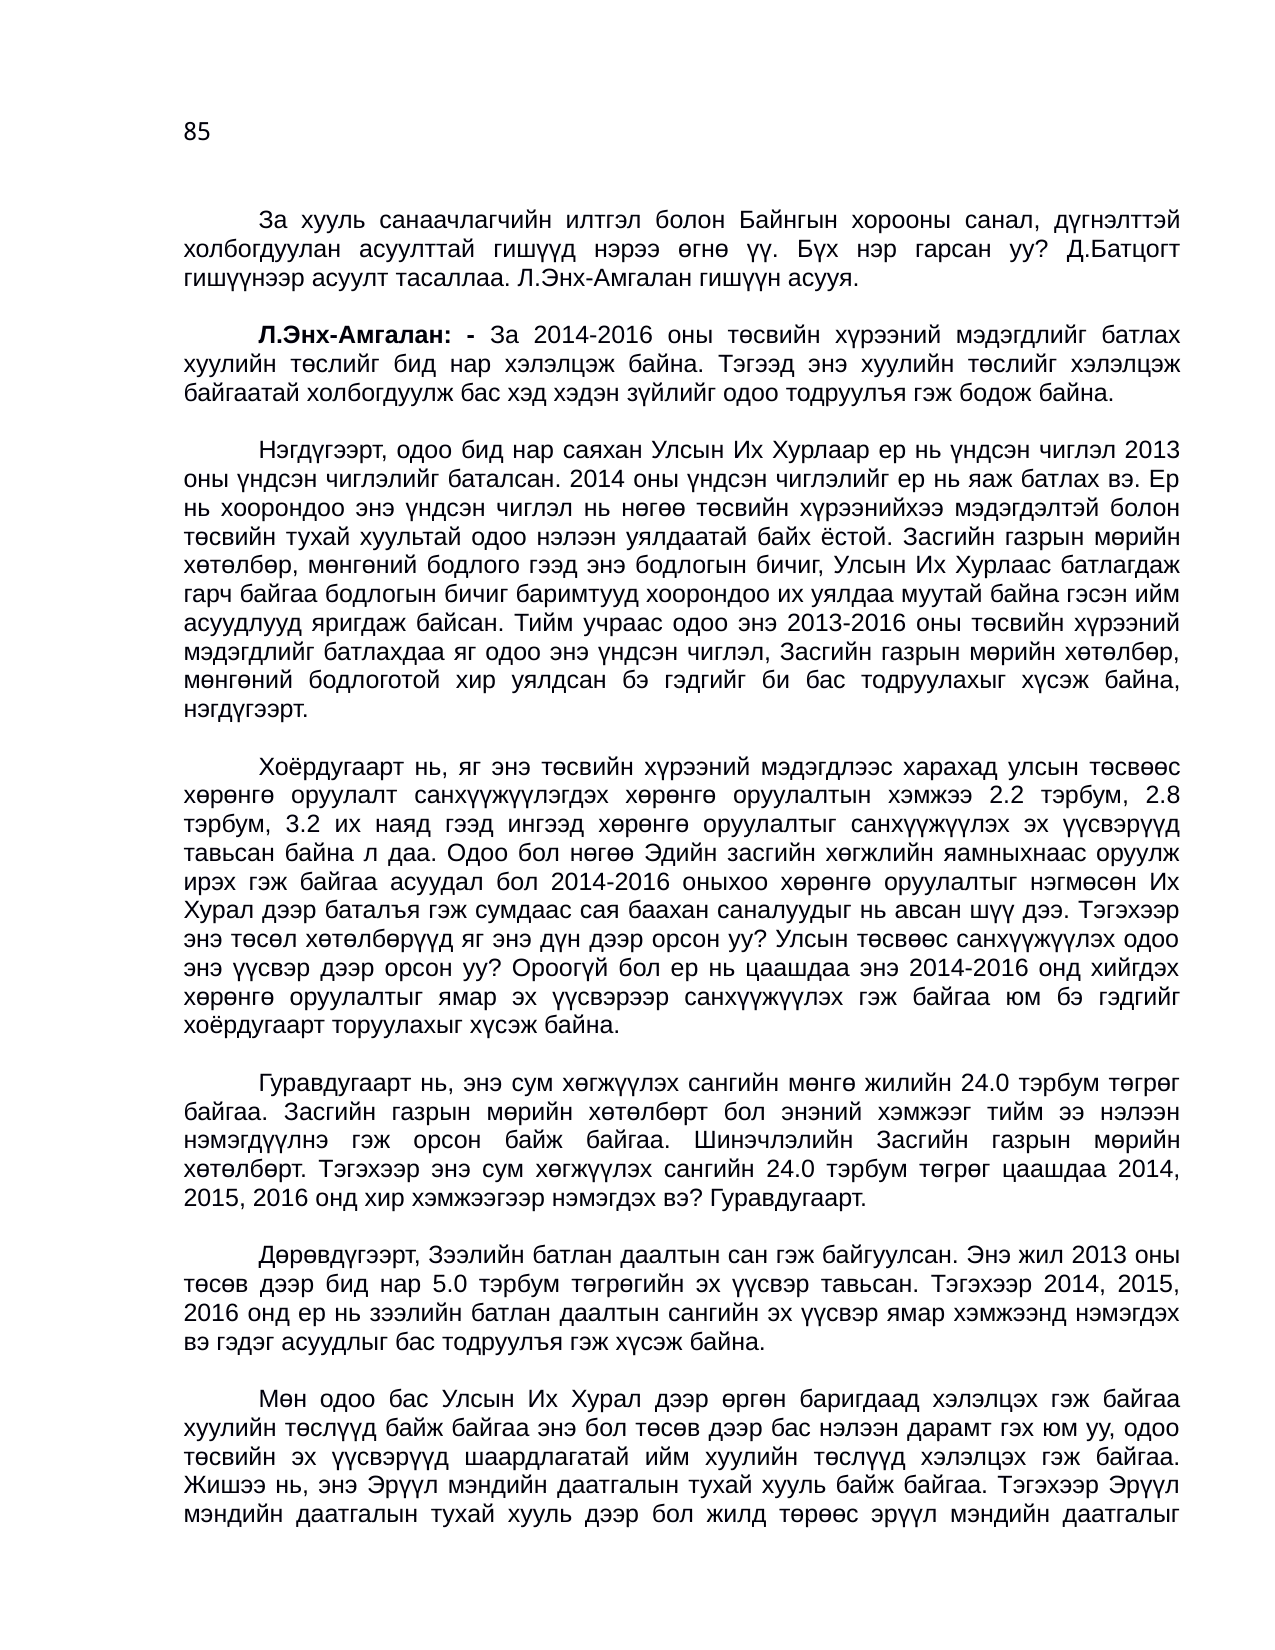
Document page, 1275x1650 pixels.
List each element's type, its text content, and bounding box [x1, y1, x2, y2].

text Нэгдүгээрт, одоо бид нар саяхан Улсын Их Хурлаар ер нь үндсэн чиглэл 2013 оны үндсэн чиглэлийг баталсан. 2014 оны үндсэн чиглэлийг ер нь яаж батлах вэ. Ер нь хоорондоо энэ үндсэн чиглэл нь нөгөө төсвийн хүрээнийхээ мэдэгдэлтэй болон төсвийн тухай хуультай одоо нэлээн уялдаатай байх ёстой. Засгийн газрын мөрийн хөтөлбөр, мөнгөний бодлого гээд энэ бодлогын бичиг, Улсын Их Хурлаас батлагдаж гарч байгаа бодлогын бичиг баримтууд хоорондоо их уялдаа муутай байна гэсэн ийм асуудлууд яригдаж байсан. Тийм учраас одоо энэ 2013-2016 оны төсвийн хүрээний мэдэгдлийг батлахдаа яг одоо энэ үндсэн чиглэл, Засгийн газрын мөрийн хөтөлбөр, мөнгөний бодлоготой хир уялдсан бэ гэдгийг би бас тодруулахыг хүсэж байна, нэгдүгээрт. [183, 435, 1181, 723]
text За хууль санаачлагчийн илтгэл болон Байнгын хорооны санал, дүгнэлттэй холбогдуулан асуулттай гишүүд нэрээ өгнө үү. Бүх нэр гарсан уу? Д.Батцогт гишүүнээр асуулт тасаллаа. Л.Энх-Амгалан гишүүн асууя. [183, 205, 1181, 292]
text Гуравдугаарт нь, энэ сум хөгжүүлэх сангийн мөнгө жилийн 24.0 тэрбум төгрөг байгаа. Засгийн газрын мөрийн хөтөлбөрт бол энэний хэмжээг тийм ээ нэлээн нэмэгдүүлнэ гэж орсон байж байгаа. Шинэчлэлийн Засгийн газрын мөрийн хөтөлбөрт. Тэгэхээр энэ сум хөгжүүлэх сангийн 24.0 тэрбум төгрөг цаашдаа 2014, 2015, 2016 онд хир хэмжээгээр нэмэгдэх вэ? Гуравдугаарт. [183, 1068, 1181, 1212]
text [183, 1384, 1181, 1528]
text Дөрөвдүгээрт, Зээлийн батлан даалтын сан гэж байгуулсан. Энэ жил 2013 оны төсөв дээр бид нар 5.0 тэрбум төгрөгийн эх үүсвэр тавьсан. Тэгэхээр 2014, 2015, 2016 онд ер нь зээлийн батлан даалтын сангийн эх үүсвэр ямар хэмжээнд нэмэгдэх вэ гэдэг асуудлыг бас тодруулъя гэж хүсэж байна. [183, 1240, 1181, 1355]
text Хоёрдугаарт нь, яг энэ төсвийн хүрээний мэдэгдлээс харахад улсын төсвөөс хөрөнгө оруулалт санхүүжүүлэгдэх хөрөнгө оруулалтын хэмжээ 2.2 тэрбум, 2.8 тэрбум, 3.2 их наяд гээд ингээд хөрөнгө оруулалтыг санхүүжүүлэх эх үүсвэрүүд тавьсан байна л даа. Одоо бол нөгөө Эдийн засгийн хөгжлийн яамныхнаас оруулж ирэх гэж байгаа асуудал бол 2014-2016 оныхоо хөрөнгө оруулалтыг нэгмөсөн Их Хурал дээр баталъя гэж сумдаас сая баахан саналуудыг нь авсан шүү дээ. Тэгэхээр энэ төсөл хөтөлбөрүүд яг энэ дүн дээр орсон уу? Улсын төсвөөс санхүүжүүлэх одоо энэ үүсвэр дээр орсон уу? Ороогүй бол ер нь цаашдаа энэ 2014-2016 онд хийгдэх хөрөнгө оруулалтыг ямар эх үүсвэрээр санхүүжүүлэх гэж байгаа юм бэ гэдгийг хоёрдугаарт торуулахыг хүсэж байна. [183, 752, 1181, 1039]
text Л.Энх-Амгалан: - За 2014-2016 оны төсвийн хүрээний мэдэгдлийг батлах хуулийн төслийг бид нар хэлэлцэж байна. Тэгээд энэ хуулийн төслийг хэлэлцэж байгаатай холбогдуулж бас хэд хэдэн зүйлийг одоо тодруулъя гэж бодож байна. [183, 320, 1181, 407]
